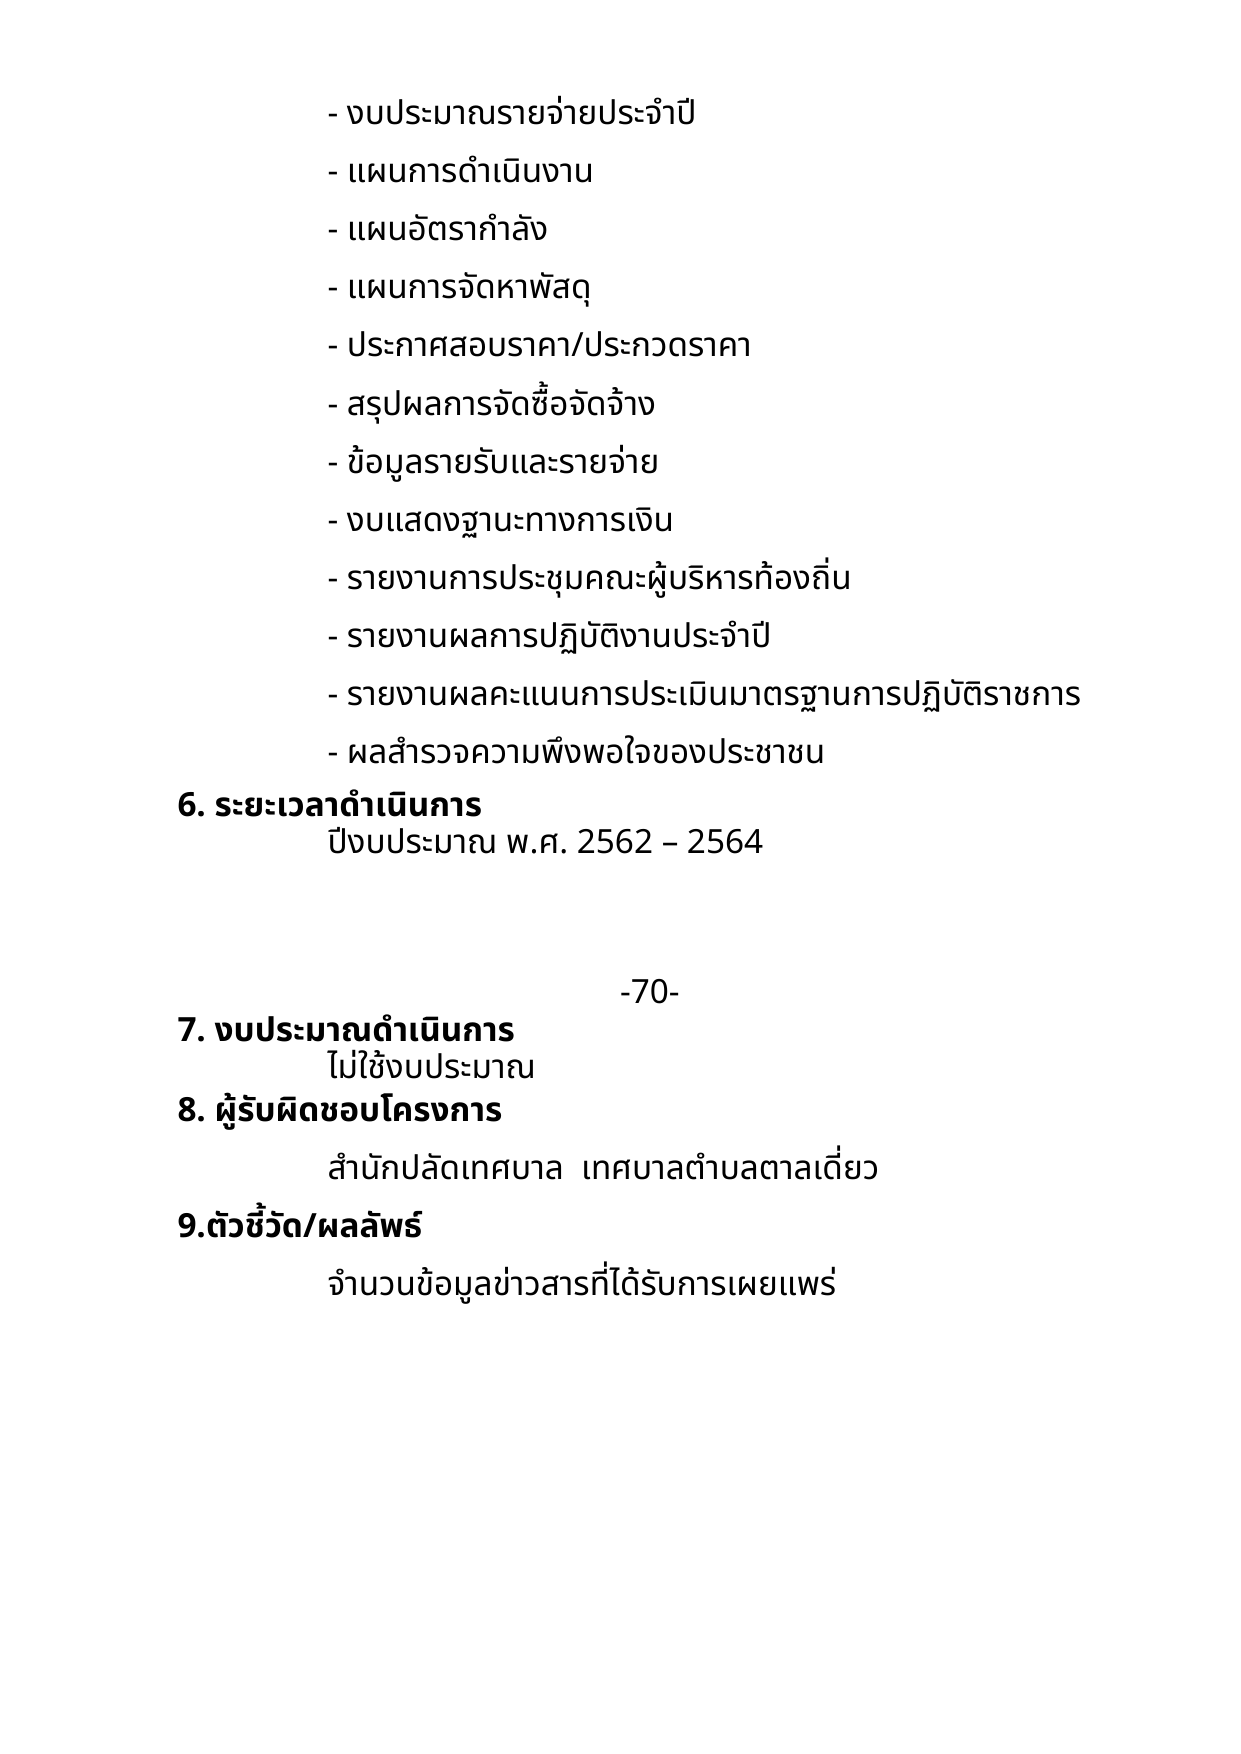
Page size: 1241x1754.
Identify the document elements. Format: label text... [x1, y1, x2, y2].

text - งบประมาณรายจ่ายประจำปี [252, 89, 1122, 139]
text 9.ตัวชี้วัด/ผลลัพธ์ [177, 1202, 1122, 1253]
text - สรุปผลการจัดซื้อจัดจ้าง [252, 379, 1122, 430]
text -70- [177, 974, 1122, 1011]
text 7. งบประมาณดำเนินการ [177, 1011, 1122, 1049]
text - แผนการจัดหาพัสดุ [252, 263, 1122, 314]
text - งบแสดงฐานะทางการเงิน [252, 496, 1122, 546]
text 8. ผู้รับผิดชอบโครงการ [177, 1086, 1122, 1137]
text ปีงบประมาณ พ.ศ. 2562 – 2564 [252, 824, 1122, 861]
text - ประกาศสอบราคา/ประกวดราคา [252, 321, 1122, 372]
text - แผนอัตรากำลัง [252, 205, 1122, 256]
text - ข้อมูลรายรับและรายจ่าย [252, 437, 1122, 488]
text - รายงานการประชุมคณะผู้บริหารท้องถิ่น [252, 554, 1122, 604]
text - รายงานผลการปฏิบัติงานประจำปี [252, 612, 1122, 662]
text - รายงานผลคะแนนการประเมินมาตรฐานการปฏิบัติราชการ [252, 670, 1122, 721]
text สำนักปลัดเทศบาล เทศบาลตำบลตาลเดี่ยว [252, 1144, 1122, 1195]
text - ผลสำรวจความพึงพอใจของประชาชน [252, 728, 1122, 779]
text ไม่ใช้งบประมาณ [252, 1049, 1122, 1086]
text 6. ระยะเวลาดำเนินการ [177, 786, 1122, 824]
text - แผนการดำเนินงาน [252, 147, 1122, 197]
text จำนวนข้อมูลข่าวสารที่ได้รับการเผยแพร่ [252, 1260, 1122, 1311]
